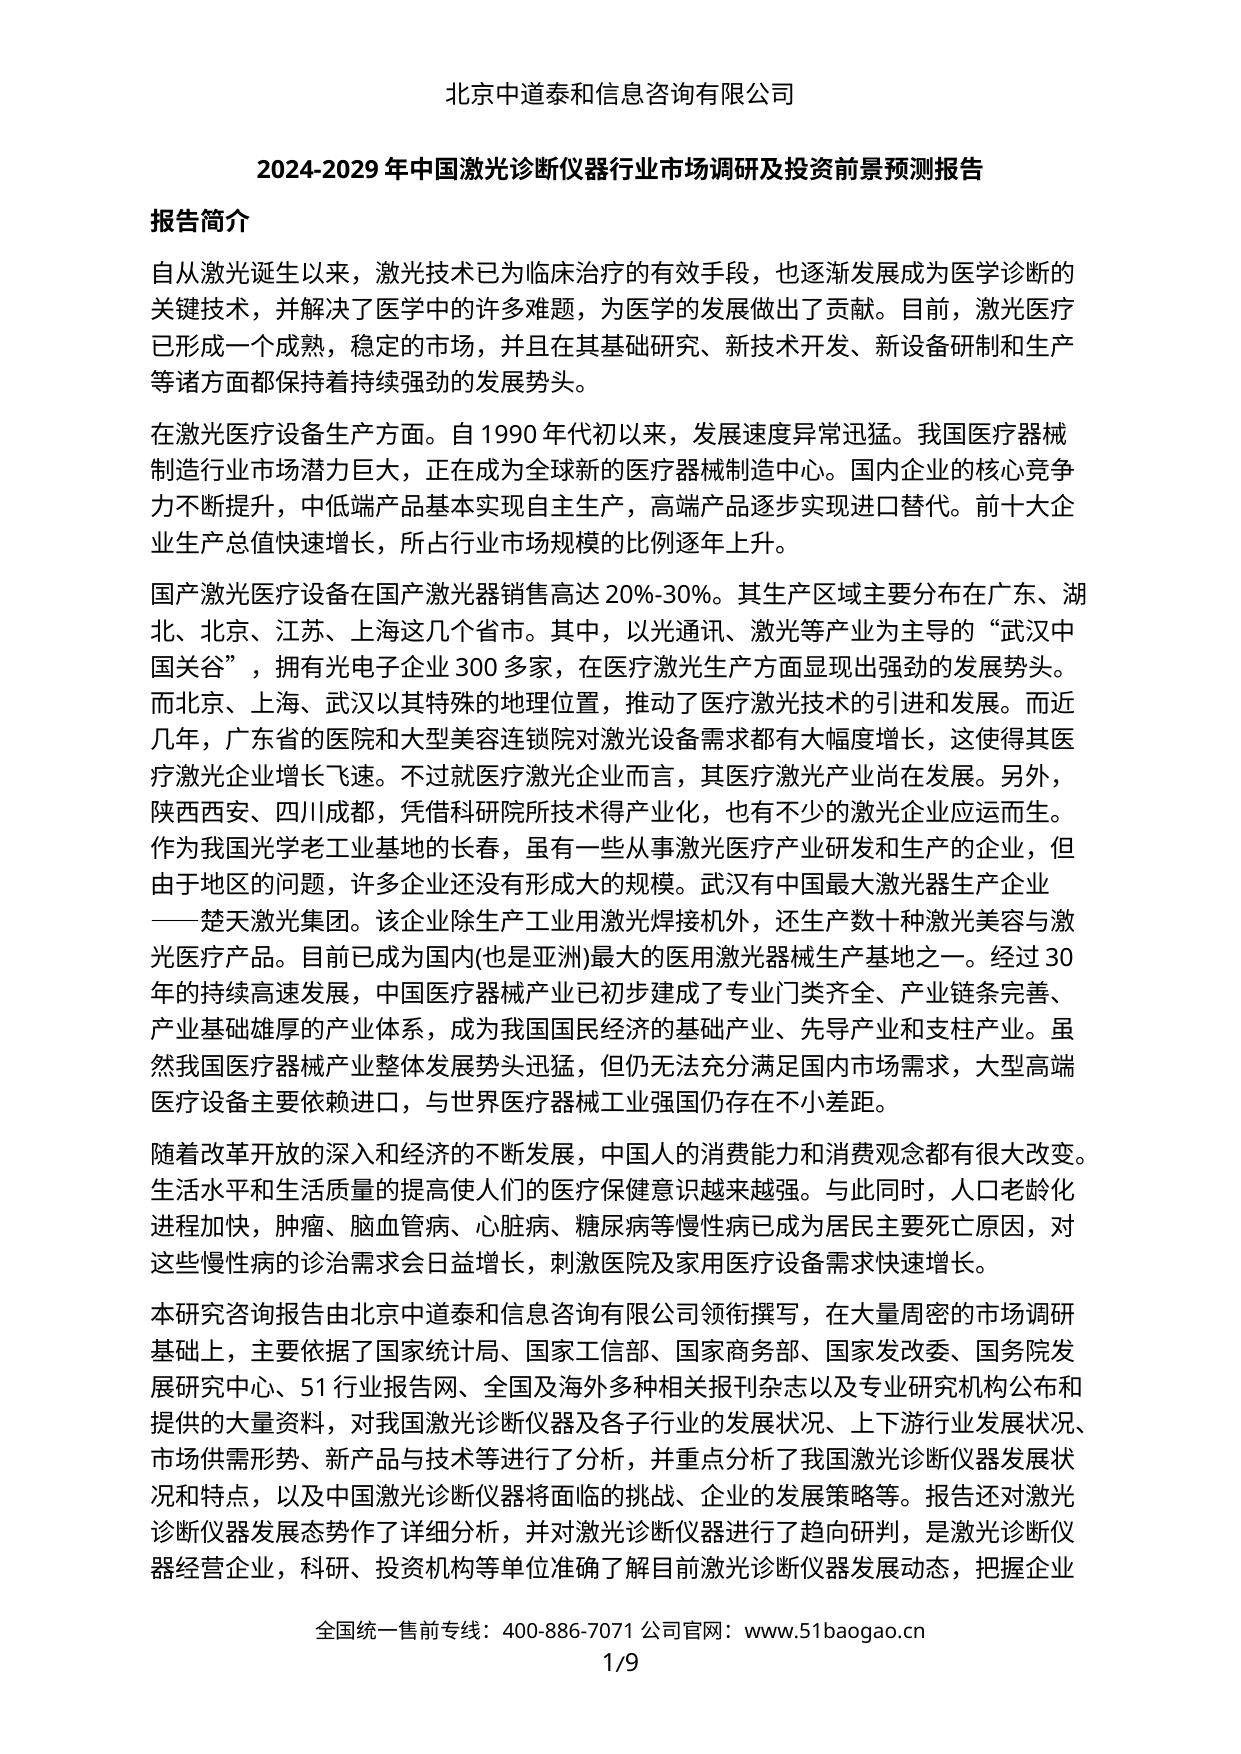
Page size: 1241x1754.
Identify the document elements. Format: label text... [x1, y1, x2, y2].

text 2024-2029年中国激光诊断仪器行业市场调研及投资前景预测报告 [150, 150, 1090, 186]
text 随着改革开放的深入和经济的不断发展，中国人的消费能力和消费观念都有很大改变。生活水平和生活质量的提高使人们的医疗保健意识越来越强。与此同时，人口老龄化进程加快，肿瘤、脑血管病、心脏病、糖尿病等慢性病已成为居民主要死亡原因，对这些慢性病的诊治需求会日益增长，刺激医院及家用医疗设备需求快速增长。 [150, 1134, 1090, 1279]
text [150, 1295, 1090, 1585]
text 在激光医疗设备生产方面。自1990年代初以来，发展速度异常迅猛。我国医疗器械制造行业市场潜力巨大，正在成为全球新的医疗器械制造中心。国内企业的核心竞争力不断提升，中低端产品基本实现自主生产，高端产品逐步实现进口替代。前十大企业生产总值快速增长，所占行业市场规模的比例逐年上升。 [150, 414, 1090, 559]
text 报告简介 [150, 202, 1090, 238]
text 自从激光诞生以来，激光技术已为临床治疗的有效手段，也逐渐发展成为医学诊断的关键技术，并解决了医学中的许多难题，为医学的发展做出了贡献。目前，激光医疗已形成一个成熟，稳定的市场，并且在其基础研究、新技术开发、新设备研制和生产等诸方面都保持着持续强劲的发展势头。 [150, 254, 1090, 399]
text 国产激光医疗设备在国产激光器销售高达20%-30%。其生产区域主要分布在广东、湖北、北京、江苏、上海这几个省市。其中，以光通讯、激光等产业为主导的“武汉中国关谷”，拥有光电子企业300多家，在医疗激光生产方面显现出强劲的发展势头。而北京、上海、武汉以其特殊的地理位置，推动了医疗激光技术的引进和发展。而近几年，广东省的医院和大型美容连锁院对激光设备需求都有大幅度增长，这使得其医疗激光企业增长飞速。不过就医疗激光企业而言，其医疗激光产业尚在发展。另外，陕西西安、四川成都，凭借科研院所技术得产业化，也有不少的激光企业应运而生。作为我国光学老工业基地的长春，虽有一些从事激光医疗产业研发和生产的企业，但由于地区的问题，许多企业还没有形成大的规模。武汉有中国最大激光器生产企业——楚天激光集团。该企业除生产工业用激光焊接机外，还生产数十种激光美容与激光医疗产品。目前已成为国内(也是亚洲)最大的医用激光器械生产基地之一。经过30年的持续高速发展，中国医疗器械产业已初步建成了专业门类齐全、产业链条完善、产业基础雄厚的产业体系，成为我国国民经济的基础产业、先导产业和支柱产业。虽然我国医疗器械产业整体发展势头迅猛，但仍无法充分满足国内市场需求，大型高端医疗设备主要依赖进口，与世界医疗器械工业强国仍存在不小差距。 [150, 575, 1090, 1119]
